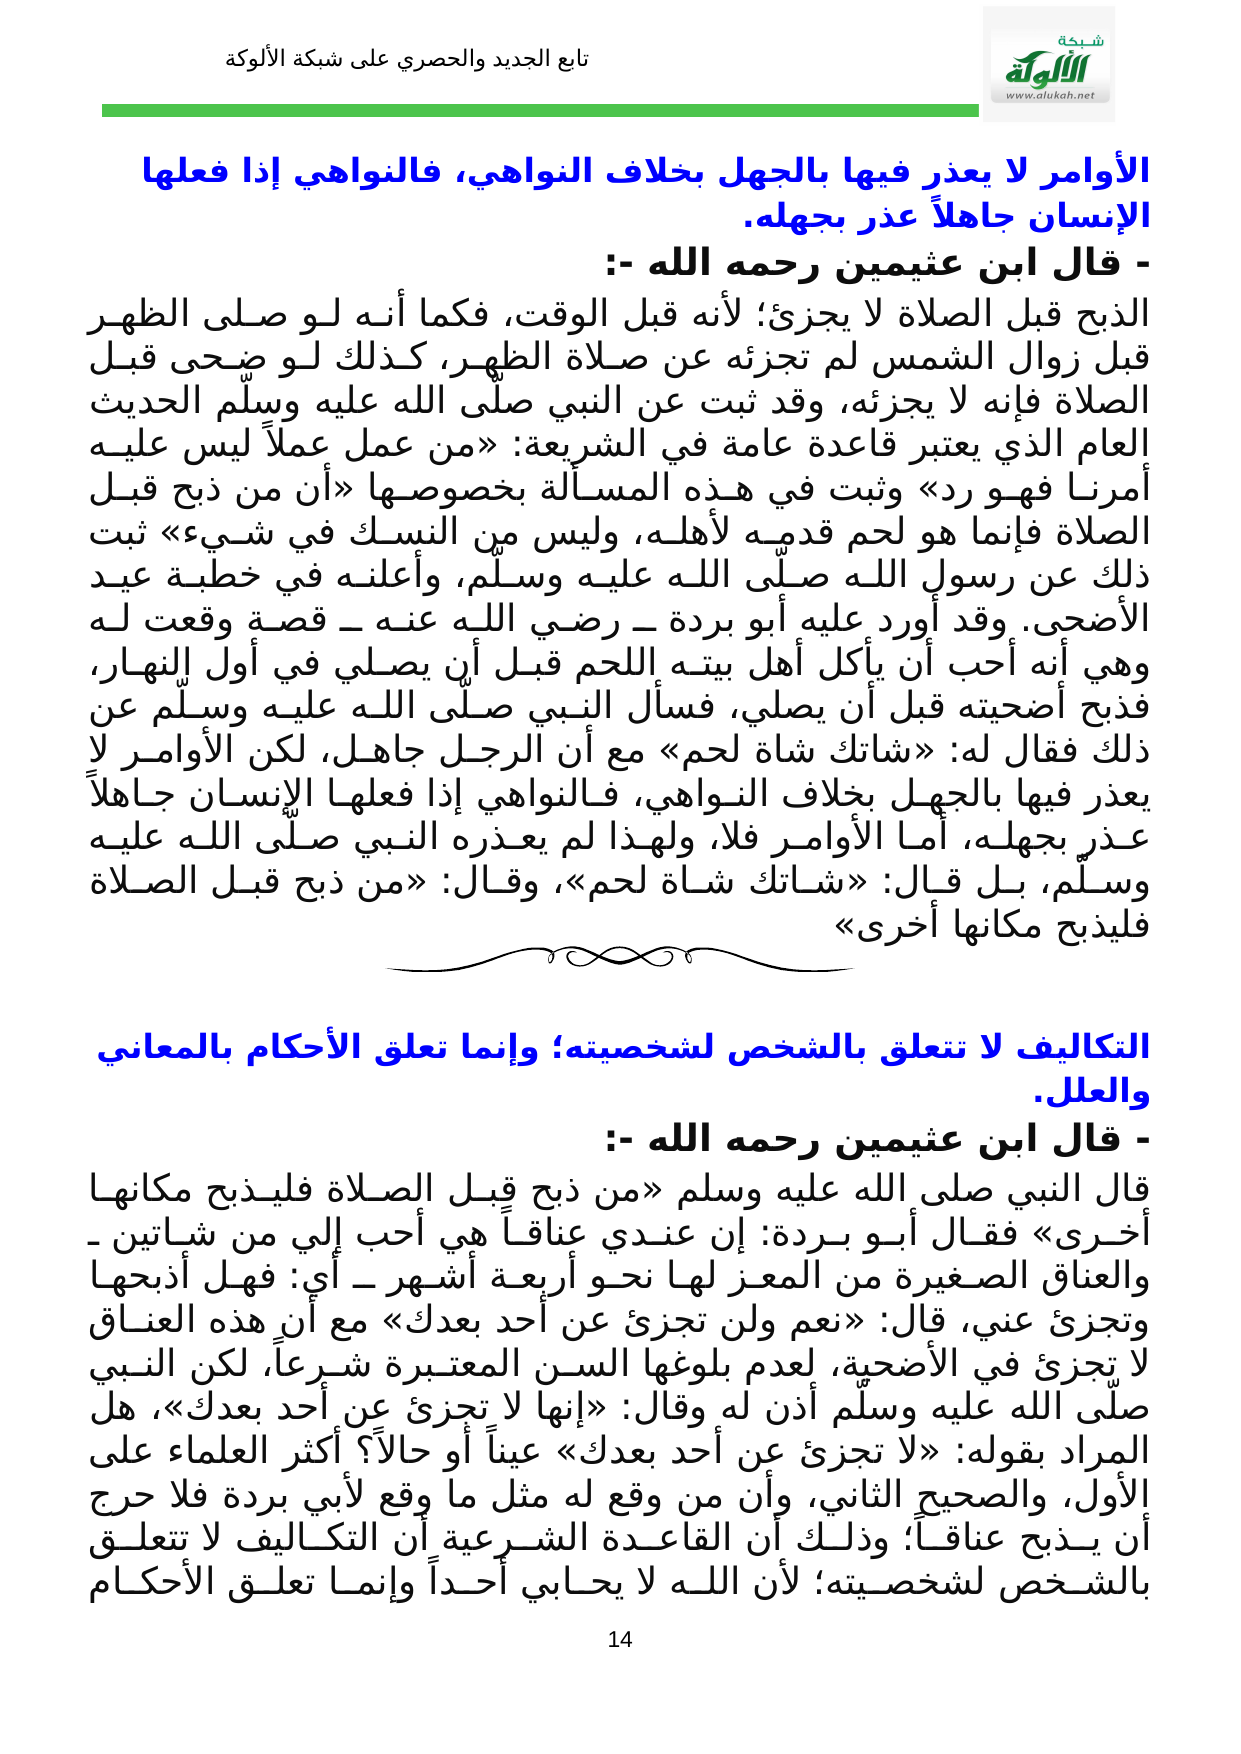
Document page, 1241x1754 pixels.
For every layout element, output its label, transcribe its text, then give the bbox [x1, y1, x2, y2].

text الذبح قبل الصلاة لا يجزئ؛ لأنه قبل الوقت، فكما أنه لو صلى الظهر قبل زوال الشمس لم تجزئه عن صلاة الظهر، كذلك لو ضحى قبل الصلاة فإنه لا يجزئه، وقد ثبت عن النبي صلّى الله عليه وسلّم الحديث العام الذي يعتبر قاعدة عامة في الشريعة: «من عمل عملاً ليس عليه أمرنا فهو رد» وثبت في هذه المسألة بخصوصها «أن من ذبح قبل الصلاة فإنما هو لحم قدمه لأهله، وليس من النسك في شيء» ثبت ذلك عن رسول الله صلّى الله عليه وسلّم، وأعلنه في خطبة عيد الأضحى. وقد أورد عليه أبو بردة ـ رضي الله عنه ـ قصة وقعت له وهي أنه أحب أن يأكل أهل بيته اللحم قبل أن يصلي في أول النهار، فذبح أضحيته قبل أن يصلي، فسأل النبي صلّى الله عليه وسلّم عن ذلك فقال له: «شاتك شاة لحم» مع أن الرجل جاهل، لكن الأوامر لا يعذر فيها بالجهل بخلاف النواهي، فالنواهي إذا فعلها الإنسان جاهلاً عذر بجهله، أما الأوامر فلا، ولهذا لم يعذره النبي صلّى الله عليه وسلّم، بل قال: «شاتك شاة لحم»، وقال: «من ذبح قبل الصلاة فليذبح مكانها أخرى» [89, 291, 1152, 946]
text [89, 1167, 1152, 1603]
subtitle التكاليف لا تتعلق بالشخص لشخصيته؛ وإنما تعلق الأحكام بالمعاني والعلل. [89, 1027, 1152, 1111]
text - قال ابن عثيمين رحمه الله -: [89, 1117, 1152, 1160]
text - قال ابن عثيمين رحمه الله -: [89, 241, 1152, 285]
subtitle الأوامر لا يعذر فيها بالجهل بخلاف النواهي، فالنواهي إذا فعلها الإنسان جاهلاً عذر بجهله. [89, 152, 1152, 235]
